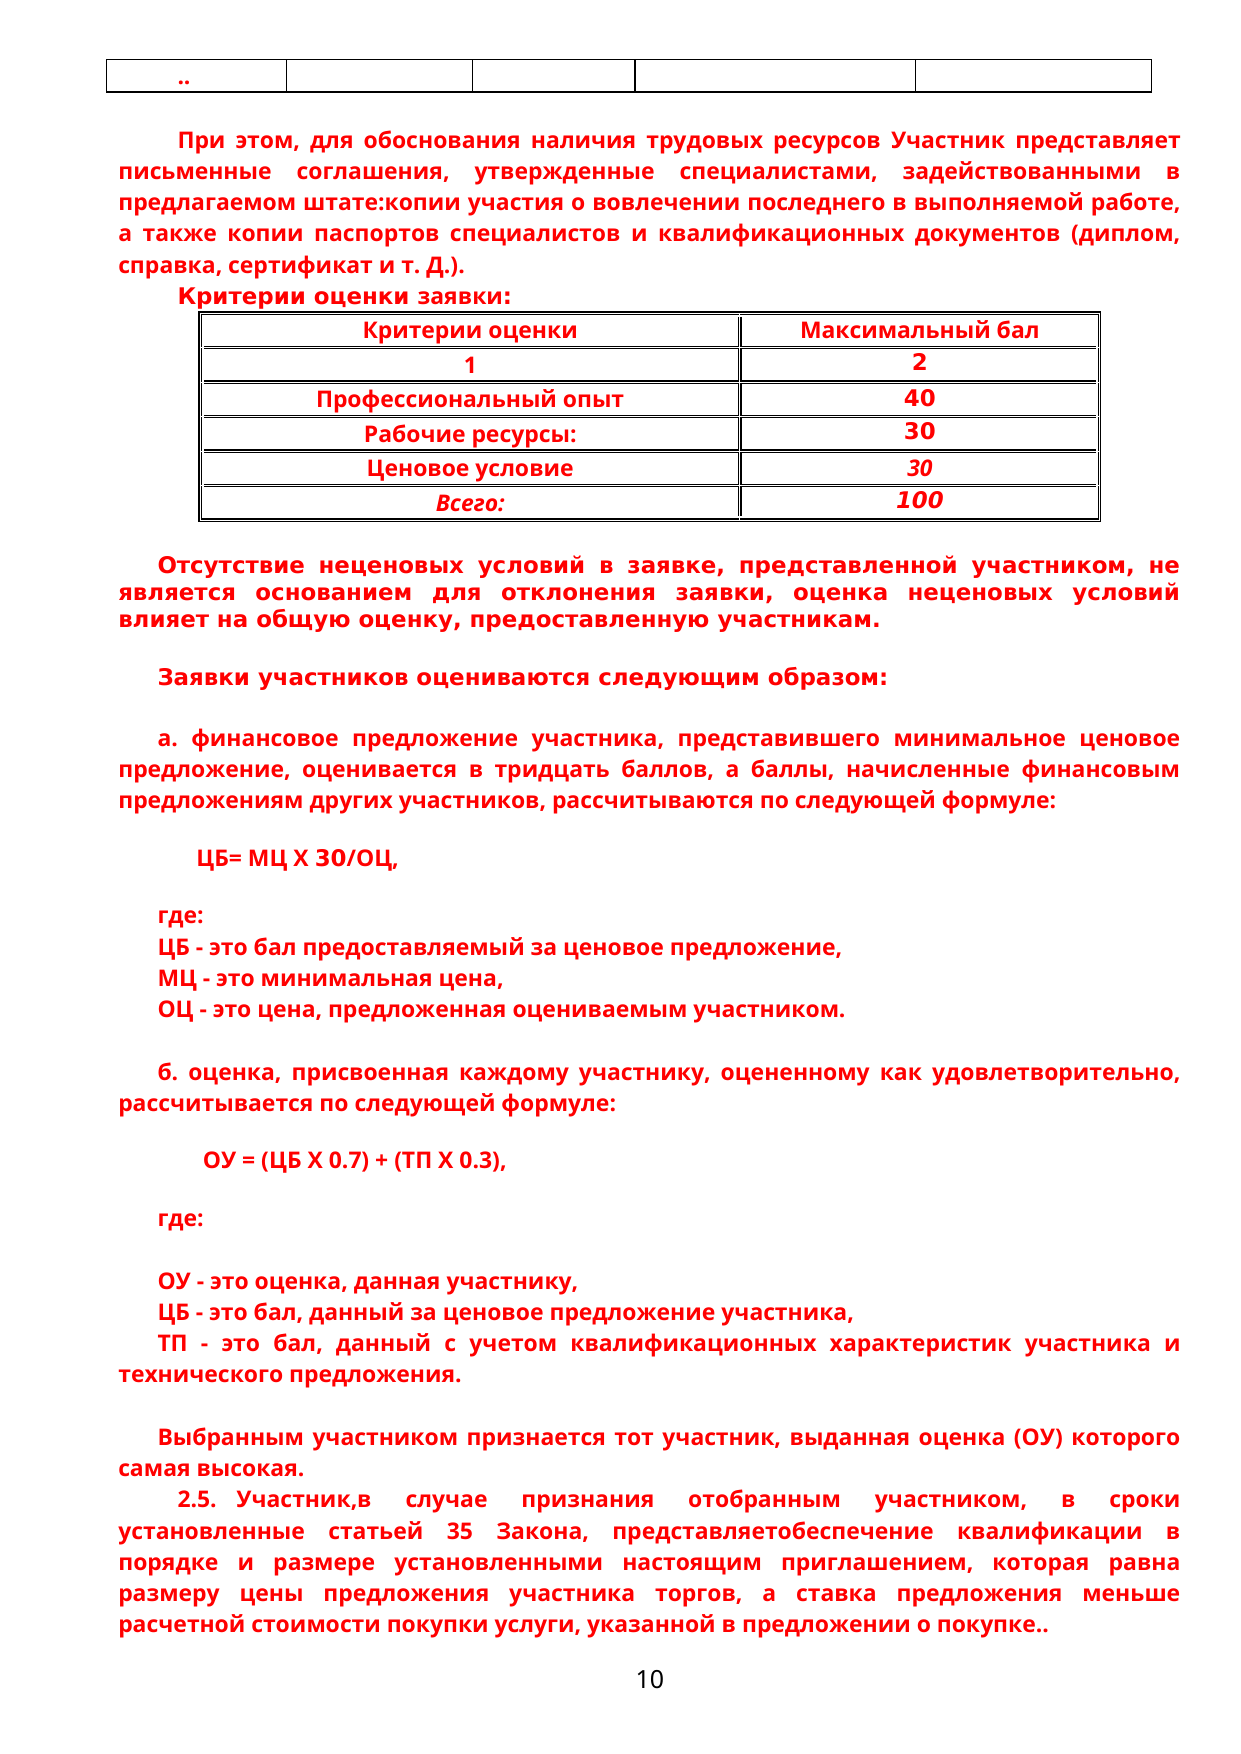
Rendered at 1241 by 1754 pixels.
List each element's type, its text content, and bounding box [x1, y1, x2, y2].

text Выбранным участником признается тот участник, выданная оценка (ОУ) которого самая высокая. [118, 1421, 1181, 1483]
text Критерии оценки заявки: [118, 280, 1181, 311]
text Отсутствие неценовых условий в заявке, представленной участником, не является основанием для отклонения заявки, оценка неценовых условий влияет на общую оценку, предоставленную участникам. [118, 552, 1181, 632]
table_header Максимальный бал [740, 315, 1098, 346]
table_cell Профессиональный опыт [202, 380, 738, 414]
table_header Критерии оценки [202, 313, 740, 346]
text При этом, для обоснования наличия трудовых ресурсов Участник представляет письменные соглашения, утвержденные специалистами, задействованными в предлагаемом штате:копии участия o вовлечении последнего в выполняемой работе, а также копии паспортов специалистов и квалификационных документов (диплом, справка, сертификат и т. Д.). [118, 124, 1181, 280]
table_cell [916, 60, 1151, 91]
text Заявки участников оцениваются следующим образом: [118, 664, 1181, 690]
table_cell [636, 60, 915, 91]
text ЦБ= МЦ X 30/ОЦ, [196, 842, 1181, 873]
table_cell 30 [742, 449, 1098, 483]
table_cell Ценовое условие [202, 449, 738, 483]
text ОУ = (ЦБ X 0.7) + (ТП X 0.3), [196, 1144, 1181, 1176]
table_cell 2 [740, 346, 1099, 380]
table_cell 30 [742, 415, 1098, 449]
text ЦБ - это бал предоставляемый за ценовое предложение, [118, 931, 1181, 962]
text где: [118, 899, 1181, 931]
text б. оценка, присвоенная каждому участнику, оцененному как удовлетворительно, рассчитывается по следующей формуле: [118, 1056, 1181, 1118]
table_cell .. [107, 60, 286, 91]
text ТП - это бал, данный с учетом квалификационных характеристик участника и технического предложения. [118, 1327, 1181, 1389]
text а. финансовое предложение участника, представившего минимальное ценовое предложение, оценивается в тридцать баллов, а баллы, начисленные финансовым предложениям других участников, рассчитываются по следующей формуле: [118, 722, 1181, 815]
text где: [118, 1202, 1181, 1233]
table_cell 40 [742, 380, 1098, 414]
text 2.5. Участник,в случае признания отобранным участником, в сроки установленные статьей 35 Закона, представляетобеспечение квалификации в порядке и размере установленными настоящим приглашением, которая равна размеру цены предложения участника торгов, а ставка предложения меньше расчетной стоимости покупки услуги, указанной в предложении о покупке.. [118, 1483, 1181, 1639]
table_cell 100 [740, 484, 1098, 518]
table_cell [473, 60, 634, 91]
table_cell [287, 60, 472, 91]
text ОЦ - это цена, предложенная оцениваемым участником. [118, 993, 1181, 1024]
table_cell 1 [200, 346, 740, 380]
text ЦБ - это бал, данный за ценовое предложениe участника, [118, 1296, 1181, 1327]
table_cell Рабочие ресурсы: [202, 415, 738, 449]
table_cell Всего: [202, 484, 740, 518]
text ОУ - это оценка, данная участнику, [118, 1264, 1181, 1296]
text МЦ - это минимальная цена, [118, 962, 1181, 993]
